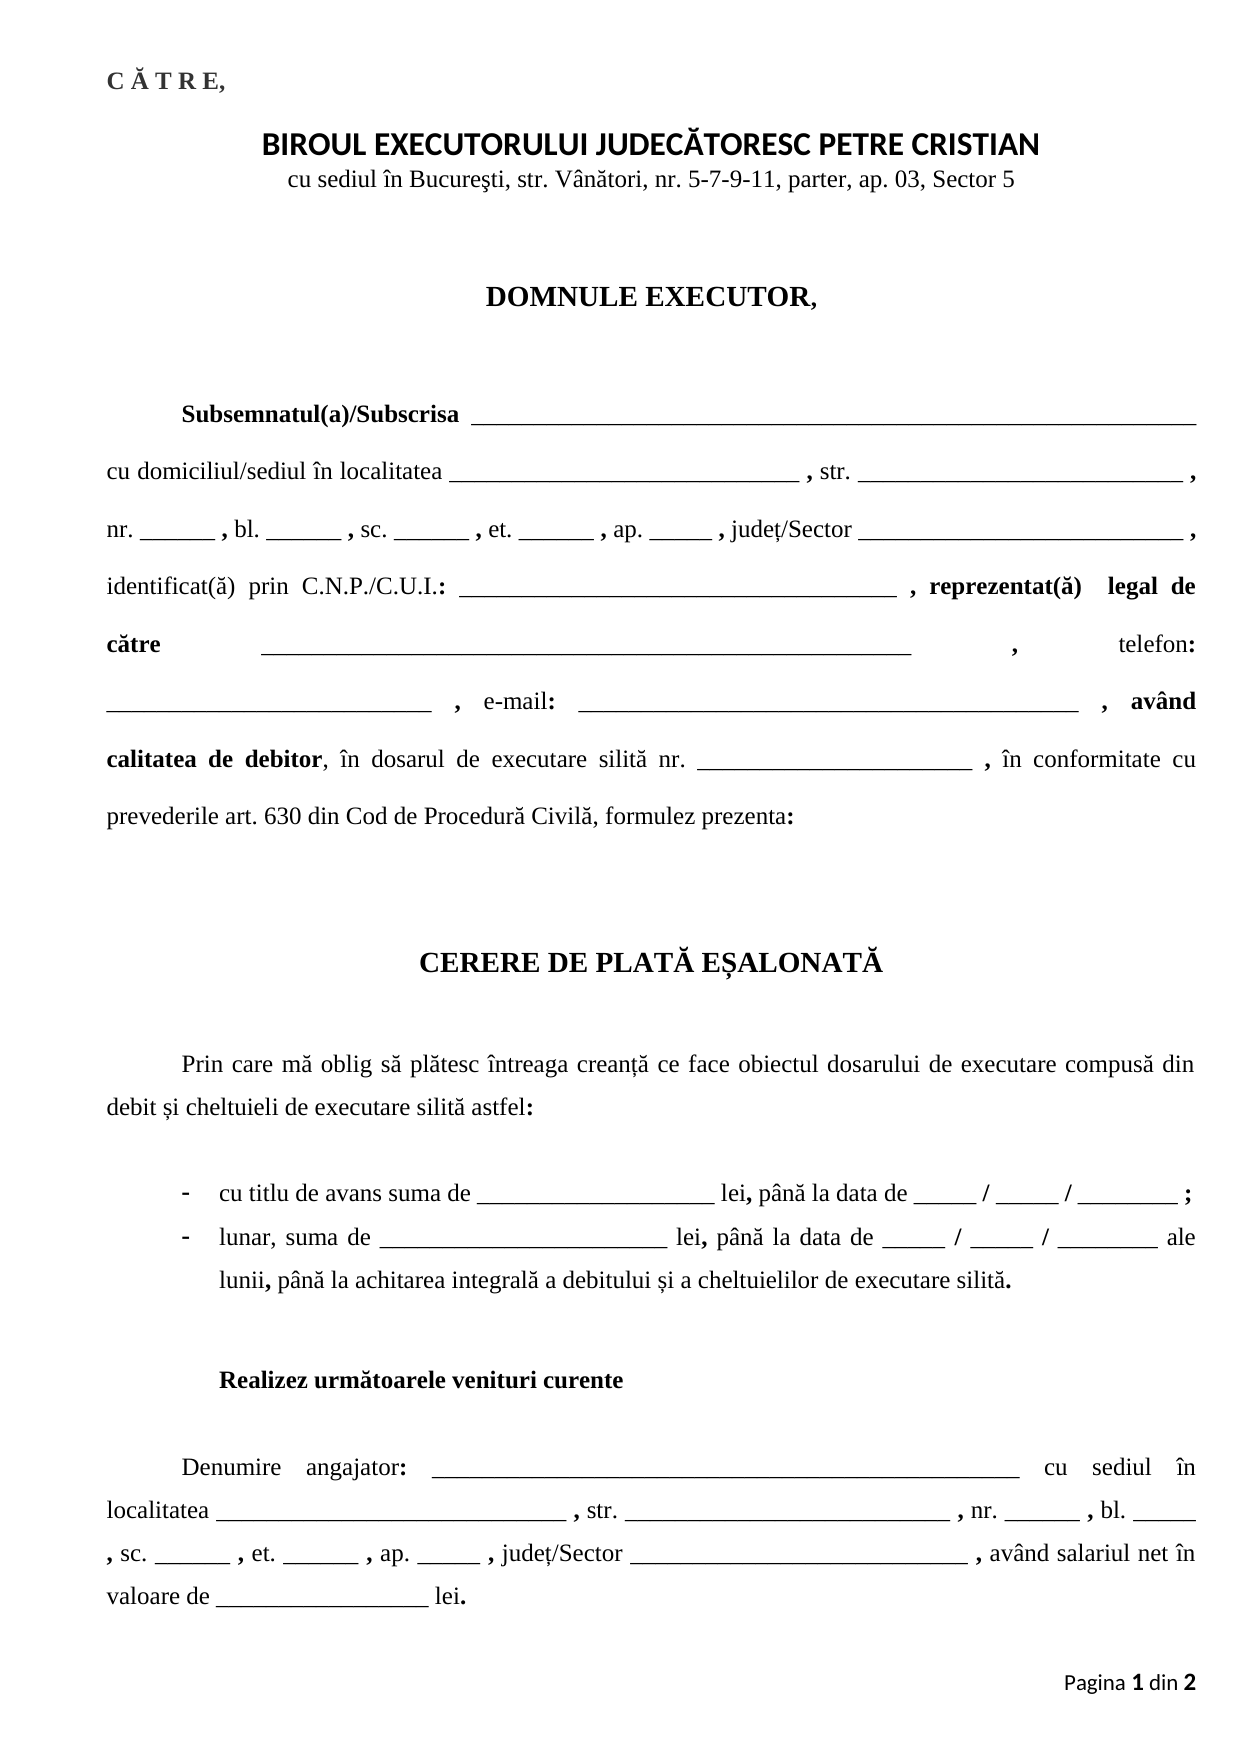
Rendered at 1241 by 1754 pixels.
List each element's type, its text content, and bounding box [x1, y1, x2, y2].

list lunar, suma de _______________________ lei, până la data de _____ / _____ / ________ ale lunii, până la achitarea integrală a debitului și a cheltuielilor de executare silită. [181, 1222, 1196, 1293]
text Denumire angajator: _______________________________________________ cu sediul în localitatea ____________________________ , str. __________________________ , nr. ______ , bl. _____ , sc. ______ , et. ______ , ap. _____ , județ/Sector ___________________________ , având salariul net în valoare de _________________ lei. [106, 1452, 1196, 1610]
text cu sediul în Bucureşti, str. Vânători, nr. 5-7-9-11, parter, ap. 03, Sector 5 [106, 164, 1196, 193]
list cu titlu de avans suma de ___________________ lei, până la data de _____ / _____ / ________ ; [181, 1178, 1196, 1207]
text C Ă T R E, [106, 66, 1196, 95]
text Prin care mă oblig să plătesc întreaga creanță ce face obiectul dosarului de executare compusă din debit și cheltuieli de executare silită astfel: [106, 1049, 1196, 1121]
text Subsemnatul(a)/Subscrisa __________________________________________________________ cu domiciliul/sediul în localitatea ____________________________ , str. __________________________ , nr. ______ , bl. ______ , sc. ______ , et. ______ , ap. _____ , județ/Sector __________________________ , identificat(ă) prin C.N.P./C.U.I.: ___________________________________ , reprezentat(ă) legal de către ____________________________________________________ , telefon: __________________________ , e-mail: ________________________________________ , având calitatea de debitor, în dosarul de executare silită nr. ______________________ , în conformitate cu prevederile art. 630 din Cod de Procedură Civilă, formulez prezenta: [106, 399, 1196, 830]
text CERERE DE PLATĂ EȘALONATĂ [106, 945, 1196, 979]
text DOMNULE EXECUTOR, [106, 279, 1196, 313]
list Realizez următoarele venituri curente [219, 1365, 1196, 1394]
text BIROUL EXECUTORULUI JUDECĂTORESC PETRE CRISTIAN [106, 123, 1196, 164]
